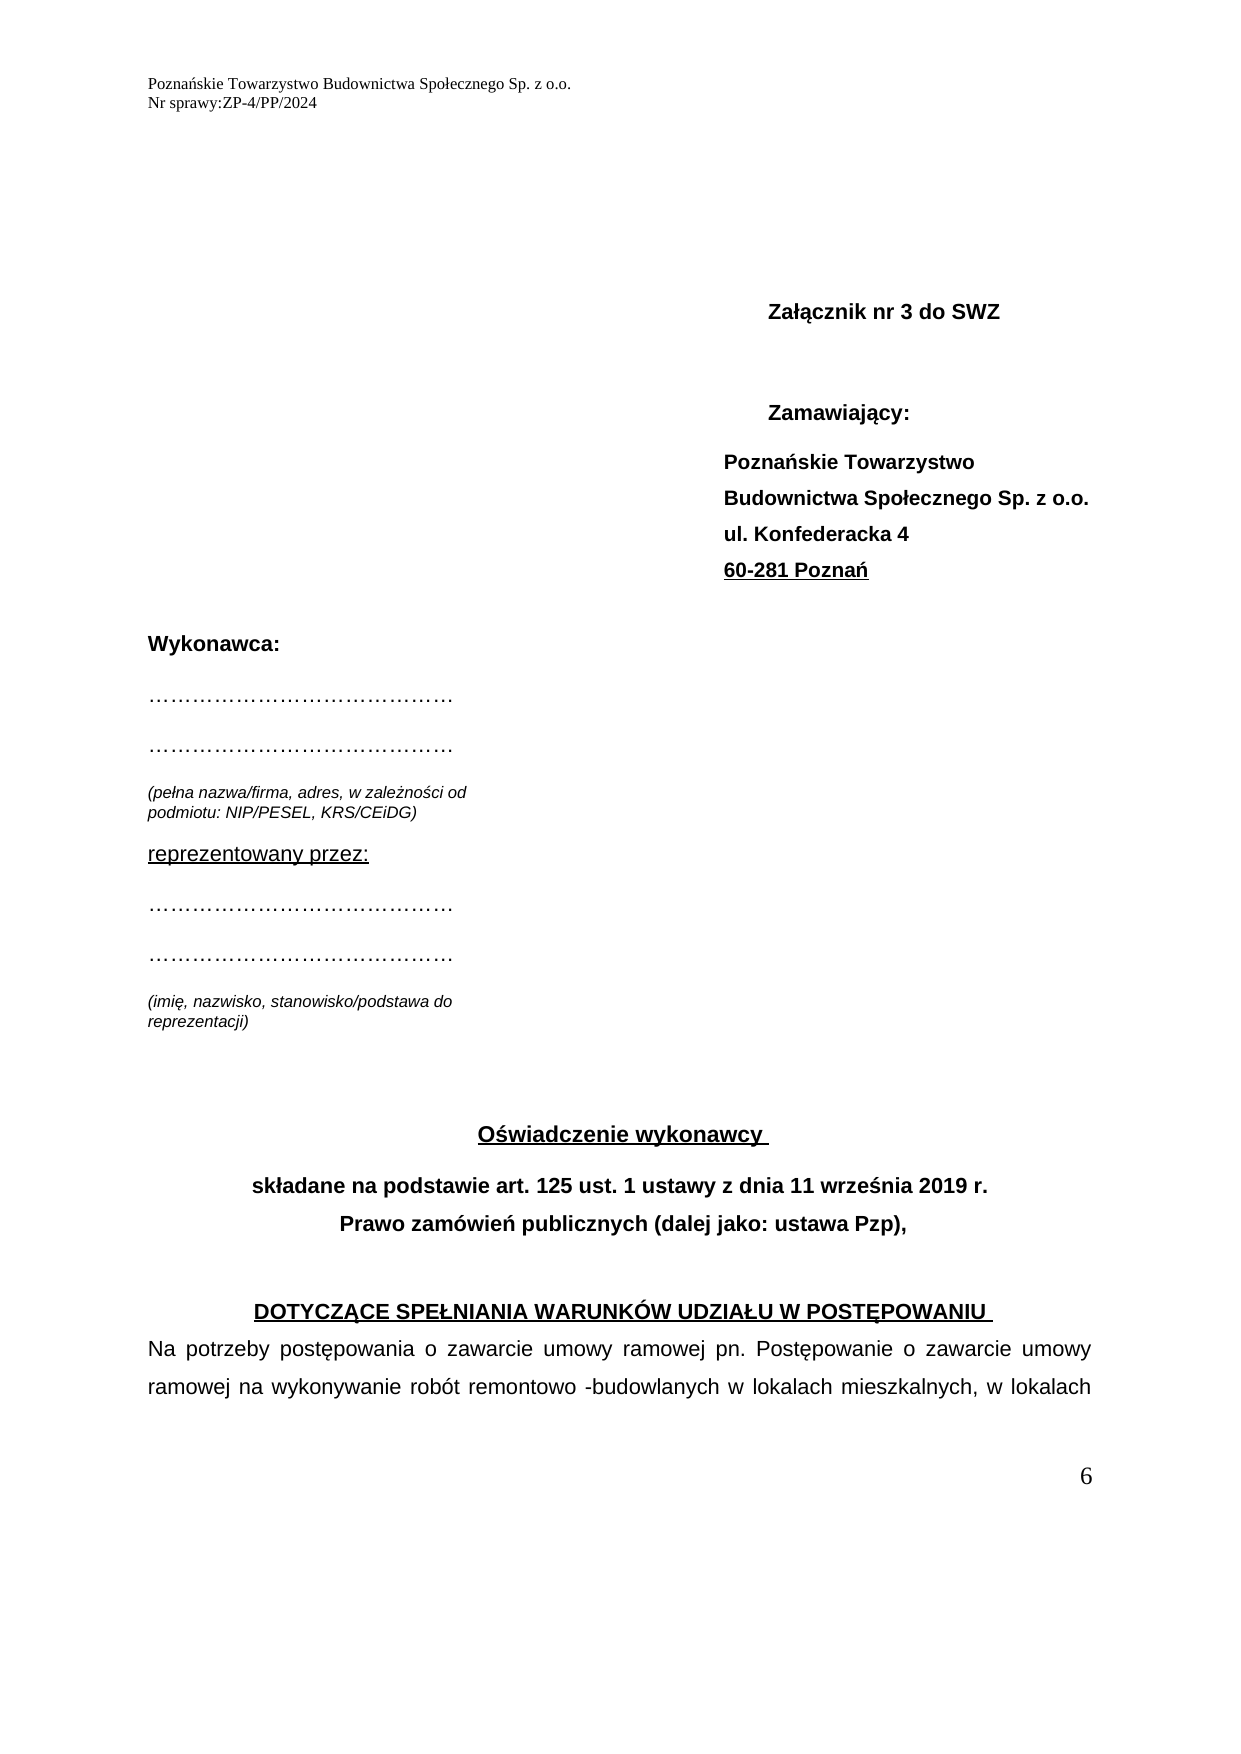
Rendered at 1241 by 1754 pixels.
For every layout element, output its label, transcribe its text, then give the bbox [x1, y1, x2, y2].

text Prawo zamówień publicznych (dalej jako: ustawa Pzp), [148, 1210, 1092, 1236]
text ………………………………………………………………………… [148, 682, 472, 757]
text Poznańskie Towarzystwo [724, 450, 1092, 474]
text (imię, nazwisko, stanowisko/podstawa do reprezentacji) [148, 992, 472, 1031]
text reprezentowany przez: [148, 840, 1092, 866]
text Oświadczenie wykonawcy [148, 1121, 1092, 1147]
text składane na podstawie art. 125 ust. 1 ustawy z dnia 11 września 2019 r. [148, 1173, 1092, 1198]
text ………………………………………………………………………… [148, 891, 472, 966]
text Załącznik nr 3 do SWZ [694, 299, 1092, 324]
text ul. Konfederacka 4 [724, 522, 1092, 546]
text 60-281 Poznań [718, 558, 1092, 582]
text Zamawiający: [694, 400, 1092, 425]
text Budownictwa Społecznego Sp. z o.o. [724, 486, 1092, 510]
text Wykonawca: [148, 631, 1092, 656]
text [148, 1336, 1092, 1399]
text DOTYCZĄCE SPEŁNIANIA WARUNKÓW UDZIAŁU W POSTĘPOWANIU [148, 1298, 1092, 1324]
text (pełna nazwa/firma, adres, w zależności od podmiotu: NIP/PESEL, KRS/CEiDG) [148, 782, 472, 822]
